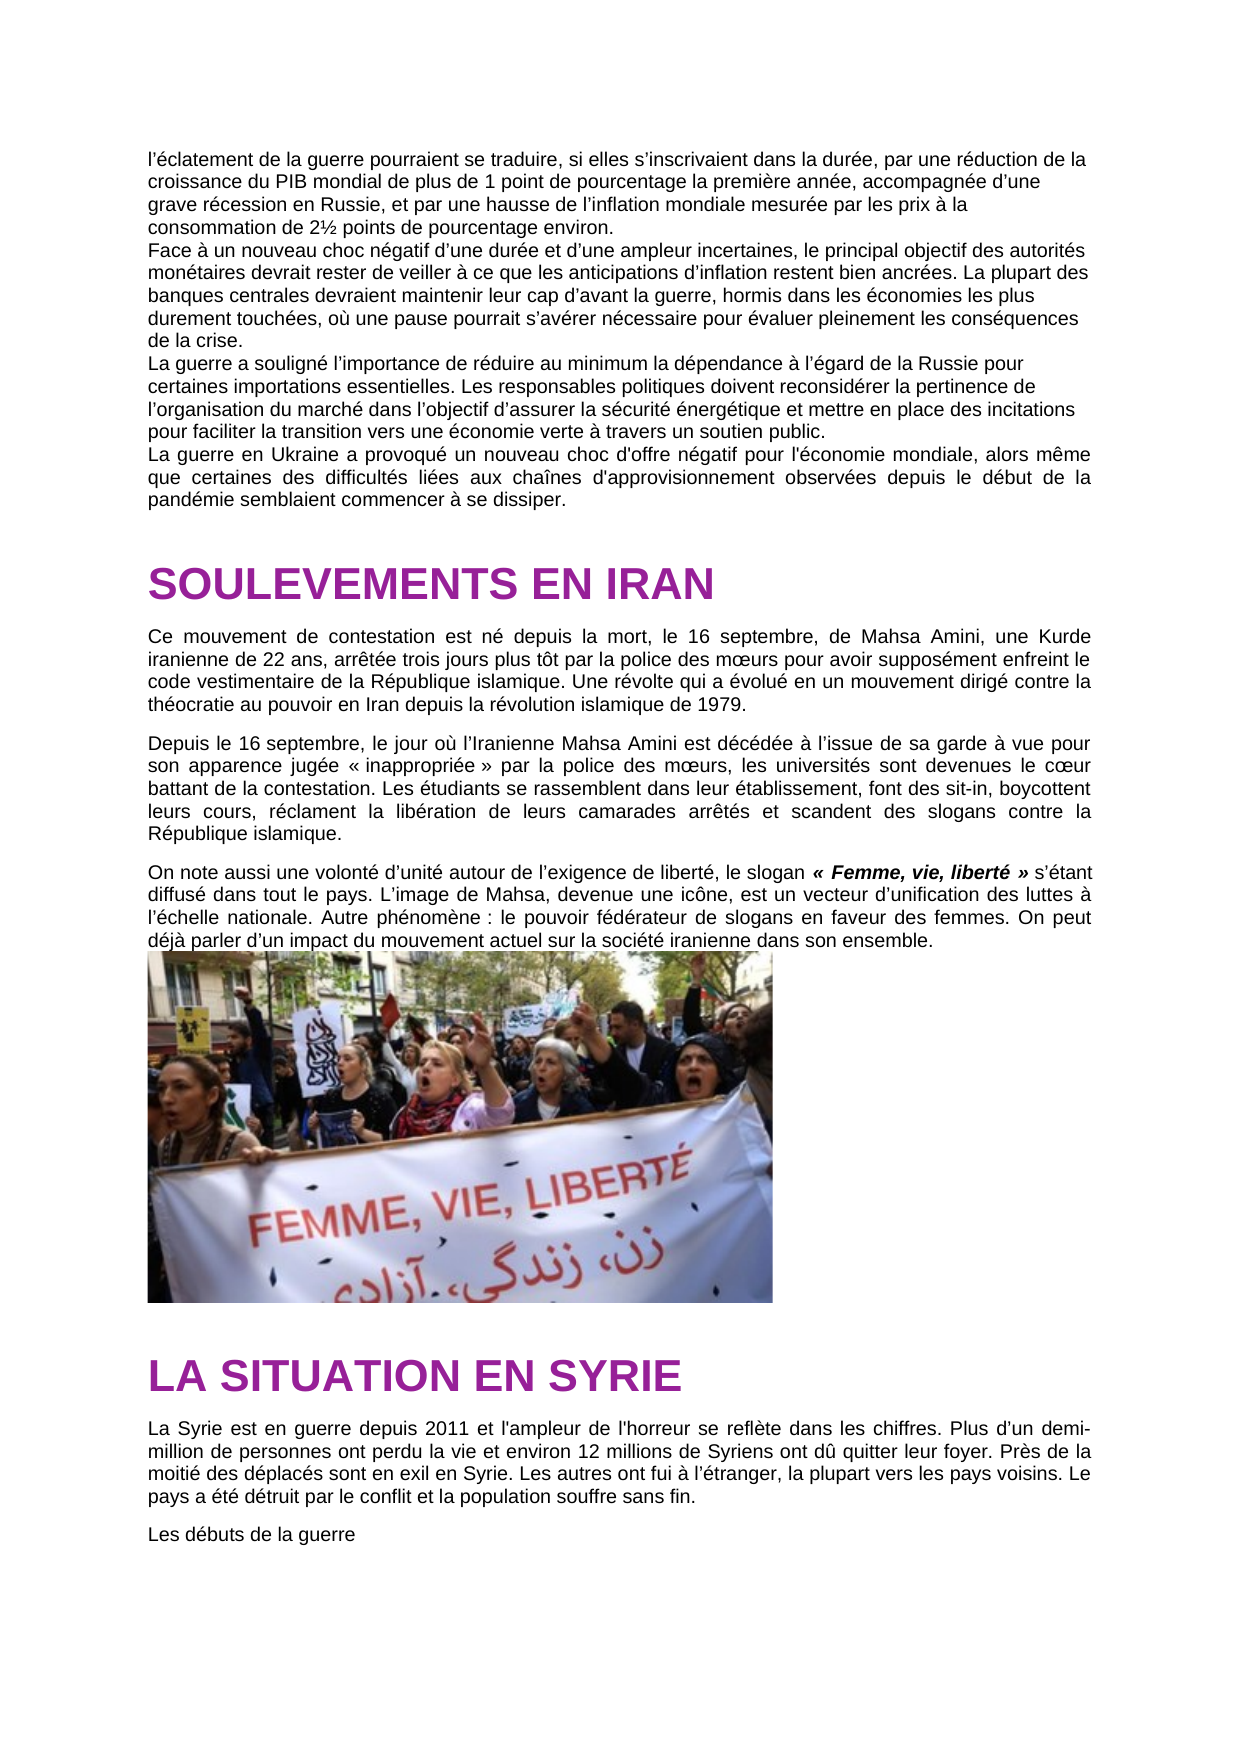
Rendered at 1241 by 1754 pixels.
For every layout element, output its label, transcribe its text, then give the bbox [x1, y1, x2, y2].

text LA SITUATION EN SYRIE [148, 1349, 1093, 1401]
text Ce mouvement de contestation est né depuis la mort, le 16 septembre, de Mahsa Amini, une Kurde iranienne de 22 ans, arrêtée trois jours plus tôt par la police des mœurs pour avoir supposément enfreint le code vestimentaire de la République islamique. Une révolte qui a évolué en un mouvement dirigé contre la théocratie au pouvoir en Iran depuis la révolution islamique de 1979. [148, 625, 1093, 716]
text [148, 148, 1093, 443]
text On note aussi une volonté d’unité autour de l’exigence de liberté, le slogan « Femme, vie, liberté » s’étant diffusé dans tout le pays. L’image de Mahsa, devenue une icône, est un vecteur d’unification des luttes à l’échelle nationale. Autre phénomène : le pouvoir fédérateur de slogans en faveur des femmes. On peut déjà parler d’un impact du mouvement actuel sur la société iranienne dans son ensemble. [148, 861, 1093, 951]
text La Syrie est en guerre depuis 2011 et l'ampleur de l'horreur se reflète dans les chiffres. Plus d’un demi-million de personnes ont perdu la vie et environ 12 millions de Syriens ont dû quitter leur foyer. Près de la moitié des déplacés sont en exil en Syrie. Les autres ont fui à l’étranger, la plupart vers les pays voisins. Le pays a été détruit par le conflit et la population souffre sans fin. [148, 1417, 1093, 1508]
text Depuis le 16 septembre, le jour où l’Iranienne Mahsa Amini est décédée à l’issue de sa garde à vue pour son apparence jugée « inappropriée » par la police des mœurs, les universités sont devenues le cœur battant de la contestation. Les étudiants se rassemblent dans leur établissement, font des sit-in, boycottent leurs cours, réclament la libération de leurs camarades arrêtés et scandent des slogans contre la République islamique. [148, 731, 1093, 845]
picture [147, 951, 773, 1303]
text Les débuts de la guerre [148, 1523, 1093, 1546]
text La guerre en Ukraine a provoqué un nouveau choc d'offre négatif pour l'économie mondiale, alors même que certaines des difficultés liées aux chaînes d'approvisionnement observées depuis le début de la pandémie semblaient commencer à se dissiper. [148, 443, 1093, 511]
text SOULEVEMENTS EN IRAN [148, 558, 1093, 609]
